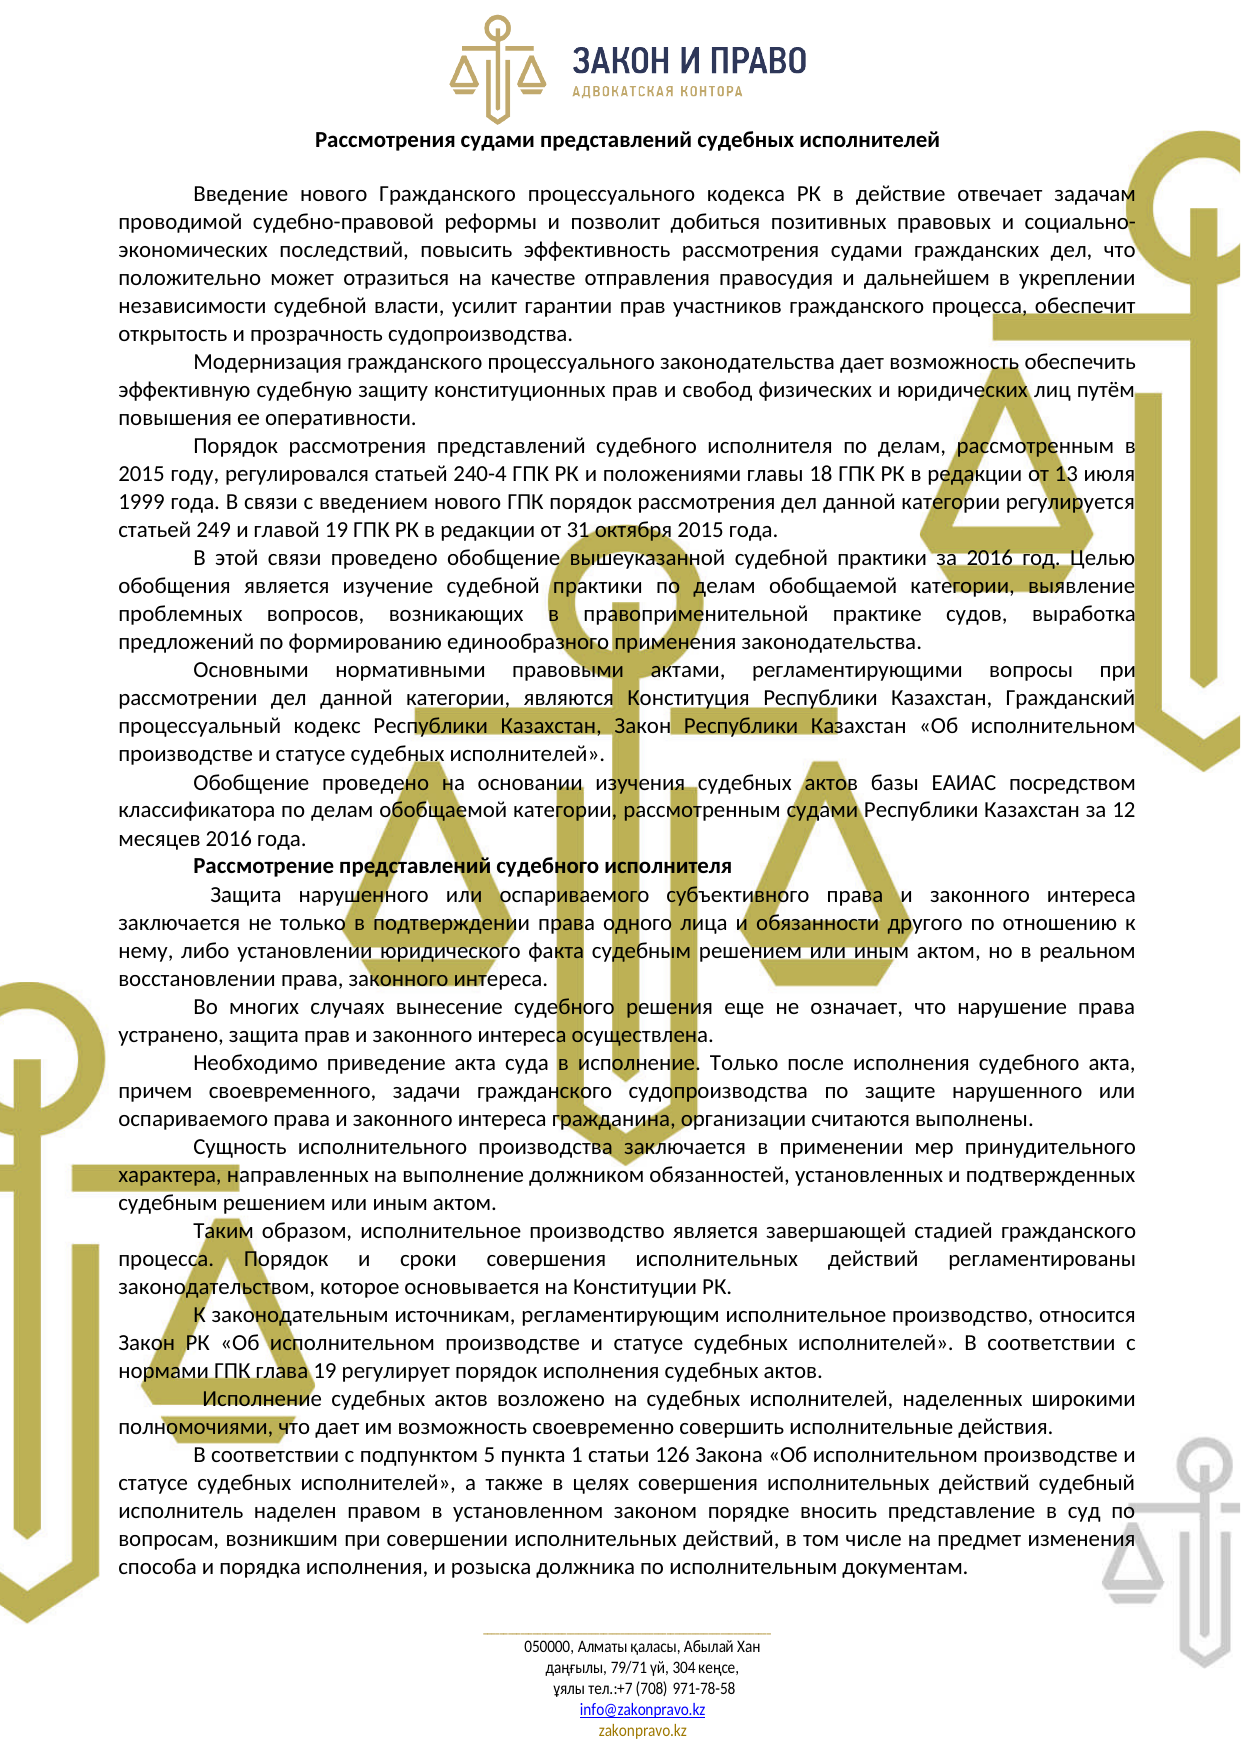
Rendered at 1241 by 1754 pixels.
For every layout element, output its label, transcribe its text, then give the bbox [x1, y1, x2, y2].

text Рассмотрения судами представлений судебных исполнителей [118, 125, 1137, 153]
text Защита нарушенного или оспариваемого субъективного права и законного интереса заключается не только в подтверждении права одного лица и обязанности другого по отношению к нему, либо установлении юридического факта судебным решением или иным актом, но в реальном восстановлении права, законного интереса. [118, 880, 1137, 992]
text Необходимо приведение акта суда в исполнение. Только после исполнения судебного акта, причем своевременного, задачи гражданского судопроизводства по защите нарушенного или оспариваемого права и законного интереса гражданина, организации считаются выполнены. [118, 1048, 1137, 1132]
picture [0, 982, 316, 1754]
text Модернизация гражданского процессуального законодательства дает возможность обеспечить эффективную судебную защиту конституционных прав и свобод физических и юридических лиц путём повышения ее оперативности. [118, 347, 1137, 431]
picture [449, 14, 807, 125]
text В соответствии с подпунктом 5 пункта 1 статьи 126 Закона «Об исполнительном производстве и статусе судебных исполнителей», а также в целях совершения исполнительных действий судебный исполнитель наделен правом в установленном законом порядке вносить представление в суд по вопросам, возникшим при совершении исполнительных действий, в том числе на предмет изменения способа и порядка исполнения, и розыска должника по исполнительным документам. [118, 1440, 1137, 1580]
text Рассмотрение представлений судебного исполнителя [118, 852, 1137, 880]
text Во многих случаях вынесение судебного решения еще не означает, что нарушение права устранено, защита прав и законного интереса осуществлена. [118, 992, 1137, 1048]
text Исполнение судебных актов возложено на судебных исполнителей, наделенных широкими полномочиями, что дает им возможность своевременно совершить исполнительные действия. [118, 1384, 1137, 1440]
picture [341, 1580, 914, 1754]
text В этой связи проведено обобщение вышеуказанной судебной практики за 2016 год. Целью обобщения является изучение судебной практики по делам обобщаемой категории, выявление проблемных вопросов, возникающих в правоприменительной практике судов, выработка предложений по формированию единообразного применения законодательства. [118, 543, 1137, 656]
text Основными нормативными правовыми актами, регламентирующими вопросы при рассмотрении дел данной категории, являются Конституция Республики Казахстан, Гражданский процессуальный кодекс Республики Казахстан, Закон Республики Казахстан «Об исполнительном производстве и статусе судебных исполнителей». [118, 656, 1137, 768]
text Обобщение проведено на основании изучения судебных актов базы ЕАИАС посредством классификатора по делам обобщаемой категории, рассмотренным судами Республики Казахстан за 12 месяцев 2016 года. [118, 768, 1137, 852]
text Таким образом, исполнительное производство является завершающей стадией гражданского процесса. Порядок и сроки совершения исполнительных действий регламентированы законодательством, которое основывается на Конституции РК. [118, 1216, 1137, 1300]
text Сущность исполнительного производства заключается в применении мер принудительного характера, направленных на выполнение должником обязанностей, установленных и подтвержденных судебным решением или иным актом. [118, 1132, 1137, 1216]
text К законодательным источникам, регламентирующим исполнительное производство, относится Закон РК «Об исполнительном производстве и статусе судебных исполнителей». В соответствии с нормами ГПК глава 19 регулирует порядок исполнения судебных актов. [118, 1300, 1137, 1384]
text Введение нового Гражданского процессуального кодекса РК в действие отвечает задачам проводимой судебно-правовой реформы и позволит добиться позитивных правовых и социально-экономических последствий, повысить эффективность рассмотрения судами гражданских дел, что положительно может отразиться на качестве отправления правосудия и дальнейшем в укреплении независимости судебной власти, усилит гарантии прав участников гражданского процесса, обеспечит открытость и прозрачность судопроизводства. [118, 179, 1137, 347]
picture [919, 130, 1241, 1669]
text Порядок рассмотрения представлений судебного исполнителя по делам, рассмотренным в 2015 году, регулировался статьей 240-4 ГПК РК и положениями главы 18 ГПК РК в редакции от 13 июля 1999 года. В связи с введением нового ГПК порядок рассмотрения дел данной категории регулируется статьей 249 и главой 19 ГПК РК в редакции от 31 октября 2015 года. [118, 431, 1137, 543]
